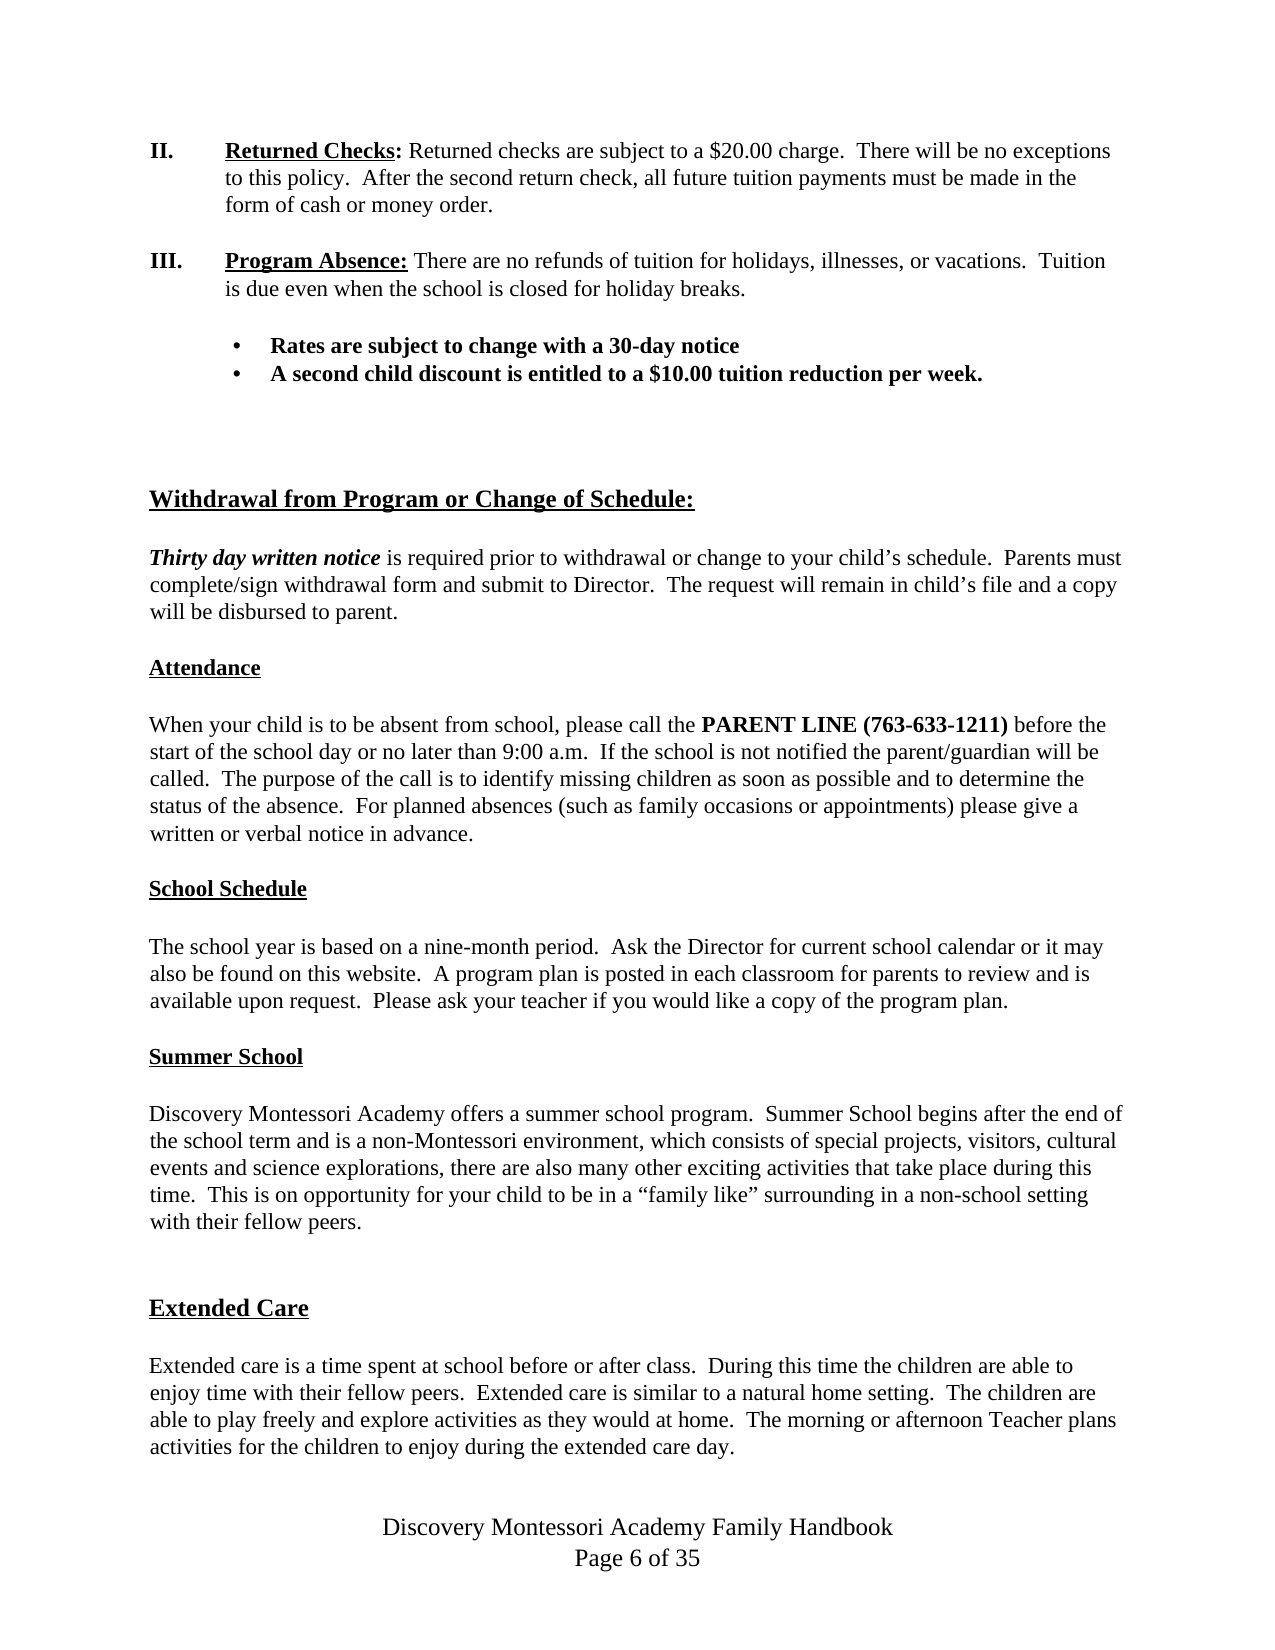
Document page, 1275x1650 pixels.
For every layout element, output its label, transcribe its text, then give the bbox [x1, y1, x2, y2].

list Program Absence: There are no refunds of tuition for holidays, illnesses, or vacations. Tuition is due even when the school is closed for holiday breaks. [150, 247, 1125, 301]
text Withdrawal from Program or Change of Schedule: [148, 484, 1125, 513]
text Discovery Montessori Academy offers a summer school program. Summer School begins after the end of the school term and is a non-Montessori environment, which consists of special projects, visitors, cultural events and science explorations, there are also many other exciting activities that take place during this time. This is on opportunity for your child to be in a “family like” surrounding in a non-school setting with their fellow peers. [148, 1100, 1125, 1235]
subtitle Summer School [148, 1043, 1125, 1069]
list Returned Checks: Returned checks are subject to a $20.00 charge. There will be no exceptions to this policy. After the second return check, all future tuition payments must be made in the form of cash or money order. [150, 137, 1125, 218]
list Rates are subject to change with a 30-day notice [233, 332, 1125, 358]
list A second child discount is entitled to a $10.00 tuition reduction per week. [233, 360, 1125, 387]
subtitle Extended Care [148, 1293, 1125, 1321]
subtitle School Schedule [148, 876, 1125, 902]
text Thirty day written notice is required prior to withdrawal or change to your child’s schedule. Parents must complete/sign withdrawal form and submit to Director. The request will remain in child’s file and a copy will be disbursed to parent. [148, 544, 1125, 624]
subtitle Attendance [148, 654, 1125, 680]
text Extended care is a time spent at school before or after class. During this time the children are able to enjoy time with their fellow peers. Extended care is similar to a natural home setting. The children are able to play freely and explore activities as they would at home. The morning or afternoon Teacher plans activities for the children to enjoy during the extended care day. [148, 1352, 1125, 1460]
text The school year is based on a nine-month period. Ask the Director for current school calendar or it may also be found on this website. A program plan is posted in each classroom for parents to review and is available upon request. Please ask your teacher if you would like a copy of the program plan. [148, 933, 1125, 1013]
text When your child is to be absent from school, please call the PARENT LINE (763-633-1211) before the start of the school day or no later than 9:00 a.m. If the school is not notified the parent/guardian will be called. The purpose of the call is to identify missing children as soon as possible and to determine the status of the absence. For planned absences (such as family occasions or appointments) please give a written or verbal notice in advance. [148, 711, 1125, 846]
